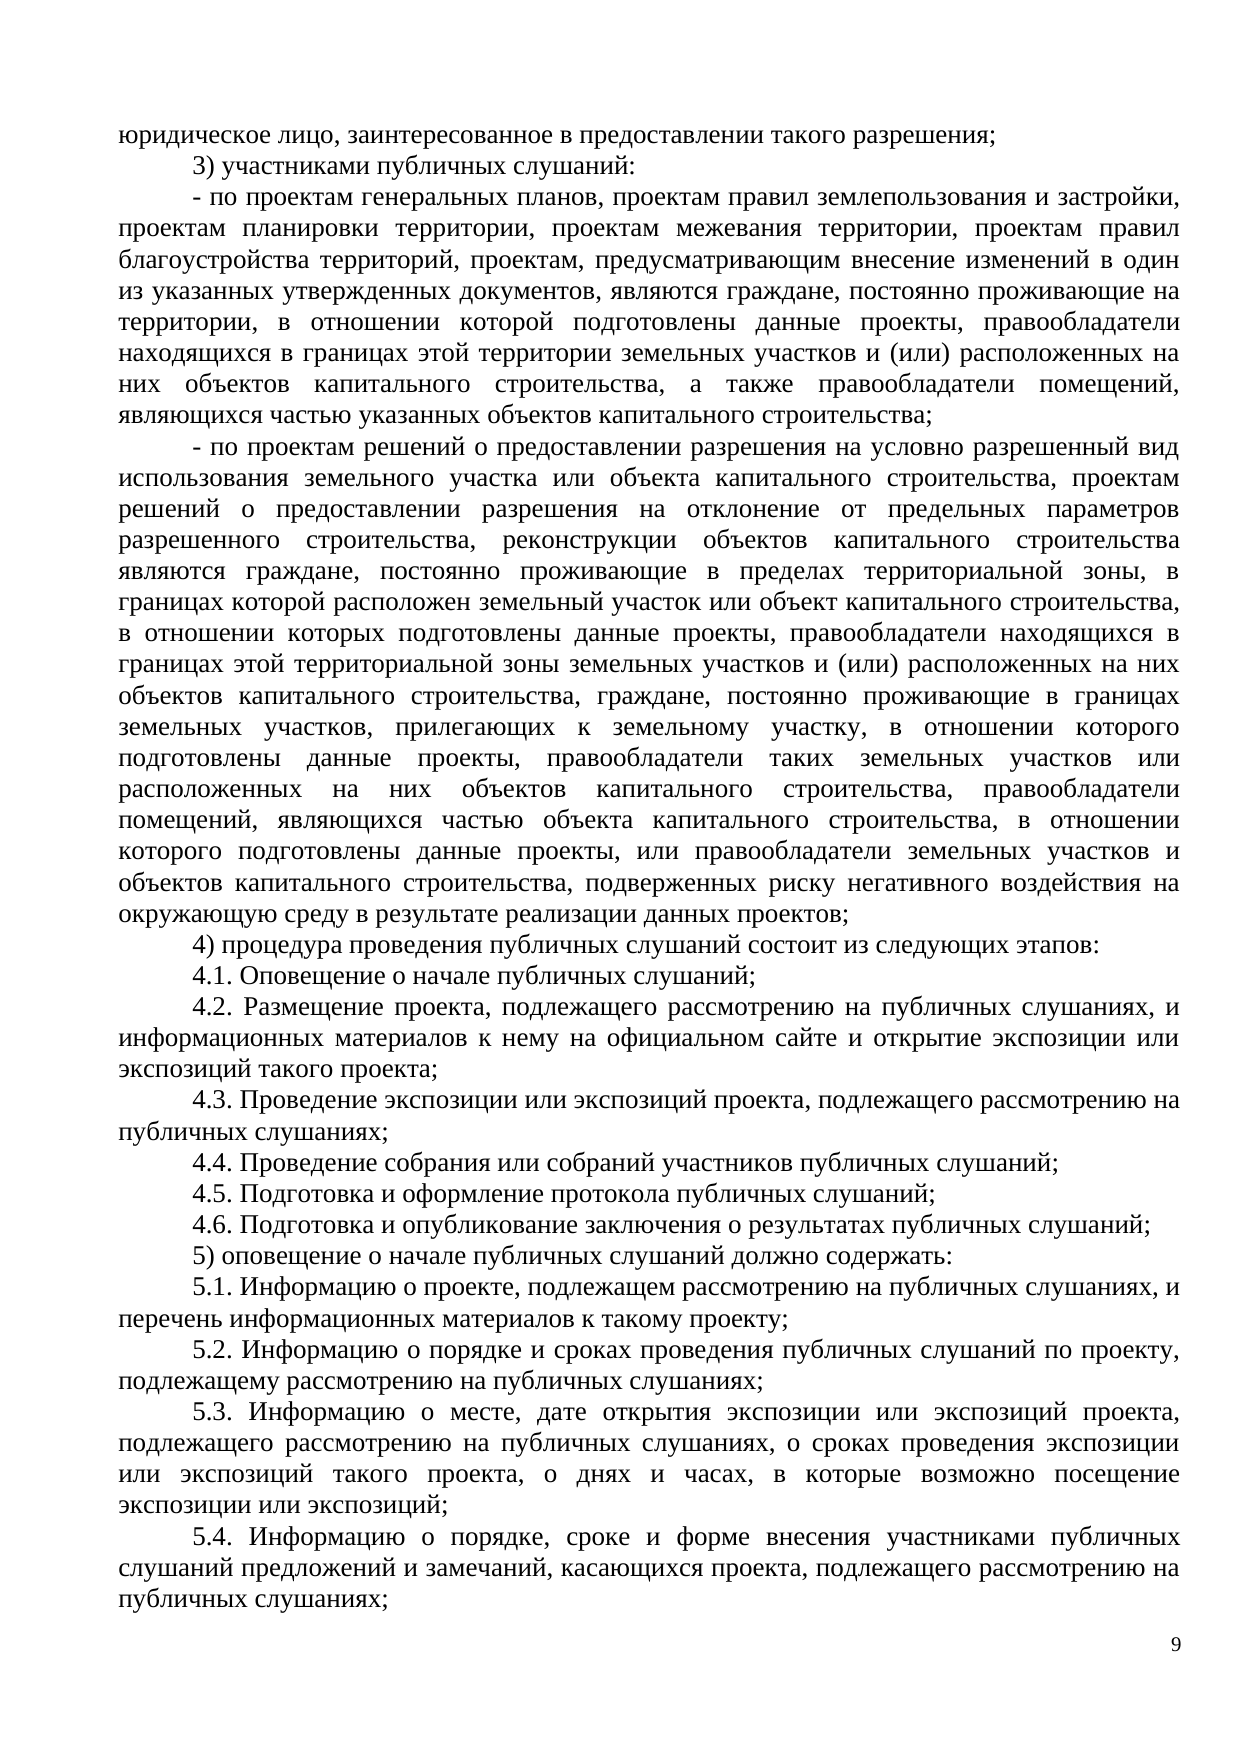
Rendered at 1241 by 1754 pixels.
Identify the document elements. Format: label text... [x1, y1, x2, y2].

text 5.1. Информацию о проекте, подлежащем рассмотрению на публичных слушаниях, и перечень информационных материалов к такому проекту; [118, 1271, 1181, 1333]
text 5.4. Информацию о порядке, сроке и форме внесения участниками публичных слушаний предложений и замечаний, касающихся проекта, подлежащего рассмотрению на публичных слушаниях; [118, 1520, 1181, 1613]
text 4.5. Подготовка и оформление протокола публичных слушаний; [118, 1177, 1181, 1208]
text - по проектам генеральных планов, проектам правил землепользования и застройки, проектам планировки территории, проектам межевания территории, проектам правил благоустройства территорий, проектам, предусматривающим внесение изменений в один из указанных утвержденных документов, являются граждане, постоянно проживающие на территории, в отношении которой подготовлены данные проекты, правообладатели находящихся в границах этой территории земельных участков и (или) расположенных на них объектов капитального строительства, а также правообладатели помещений, являющихся частью указанных объектов капитального строительства; [118, 180, 1181, 429]
text 4.1. Оповещение о начале публичных слушаний; [118, 959, 1181, 990]
text 5.3. Информацию о месте, дате открытия экспозиции или экспозиций проекта, подлежащего рассмотрению на публичных слушаниях, о сроках проведения экспозиции или экспозиций такого проекта, о днях и часах, в которые возможно посещение экспозиции или экспозиций; [118, 1395, 1181, 1520]
text 5) оповещение о начале публичных слушаний должно содержать: [118, 1239, 1181, 1271]
text 4.2. Размещение проекта, подлежащего рассмотрению на публичных слушаниях, и информационных материалов к нему на официальном сайте и открытие экспозиции или экспозиций такого проекта; [118, 990, 1181, 1084]
text 3) участниками публичных слушаний: [118, 149, 1181, 180]
text 4) процедура проведения публичных слушаний состоит из следующих этапов: [118, 928, 1181, 959]
text - по проектам решений о предоставлении разрешения на условно разрешенный вид использования земельного участка или объекта капитального строительства, проектам решений о предоставлении разрешения на отклонение от предельных параметров разрешенного строительства, реконструкции объектов капитального строительства являются граждане, постоянно проживающие в пределах территориальной зоны, в границах которой расположен земельный участок или объект капитального строительства, в отношении которых подготовлены данные проекты, правообладатели находящихся в границах этой территориальной зоны земельных участков и (или) расположенных на них объектов капитального строительства, граждане, постоянно проживающие в границах земельных участков, прилегающих к земельному участку, в отношении которого подготовлены данные проекты, правообладатели таких земельных участков или расположенных на них объектов капитального строительства, правообладатели помещений, являющихся частью объекта капитального строительства, в отношении которого подготовлены данные проекты, или правообладатели земельных участков и объектов капитального строительства, подверженных риску негативного воздействия на окружающую среду в результате реализации данных проектов; [118, 429, 1181, 928]
text 4.6. Подготовка и опубликование заключения о результатах публичных слушаний; [118, 1208, 1181, 1239]
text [118, 118, 1181, 149]
text 5.2. Информацию о порядке и сроках проведения публичных слушаний по проекту, подлежащему рассмотрению на публичных слушаниях; [118, 1333, 1181, 1395]
text 4.4. Проведение собрания или собраний участников публичных слушаний; [118, 1146, 1181, 1177]
text 4.3. Проведение экспозиции или экспозиций проекта, подлежащего рассмотрению на публичных слушаниях; [118, 1084, 1181, 1146]
